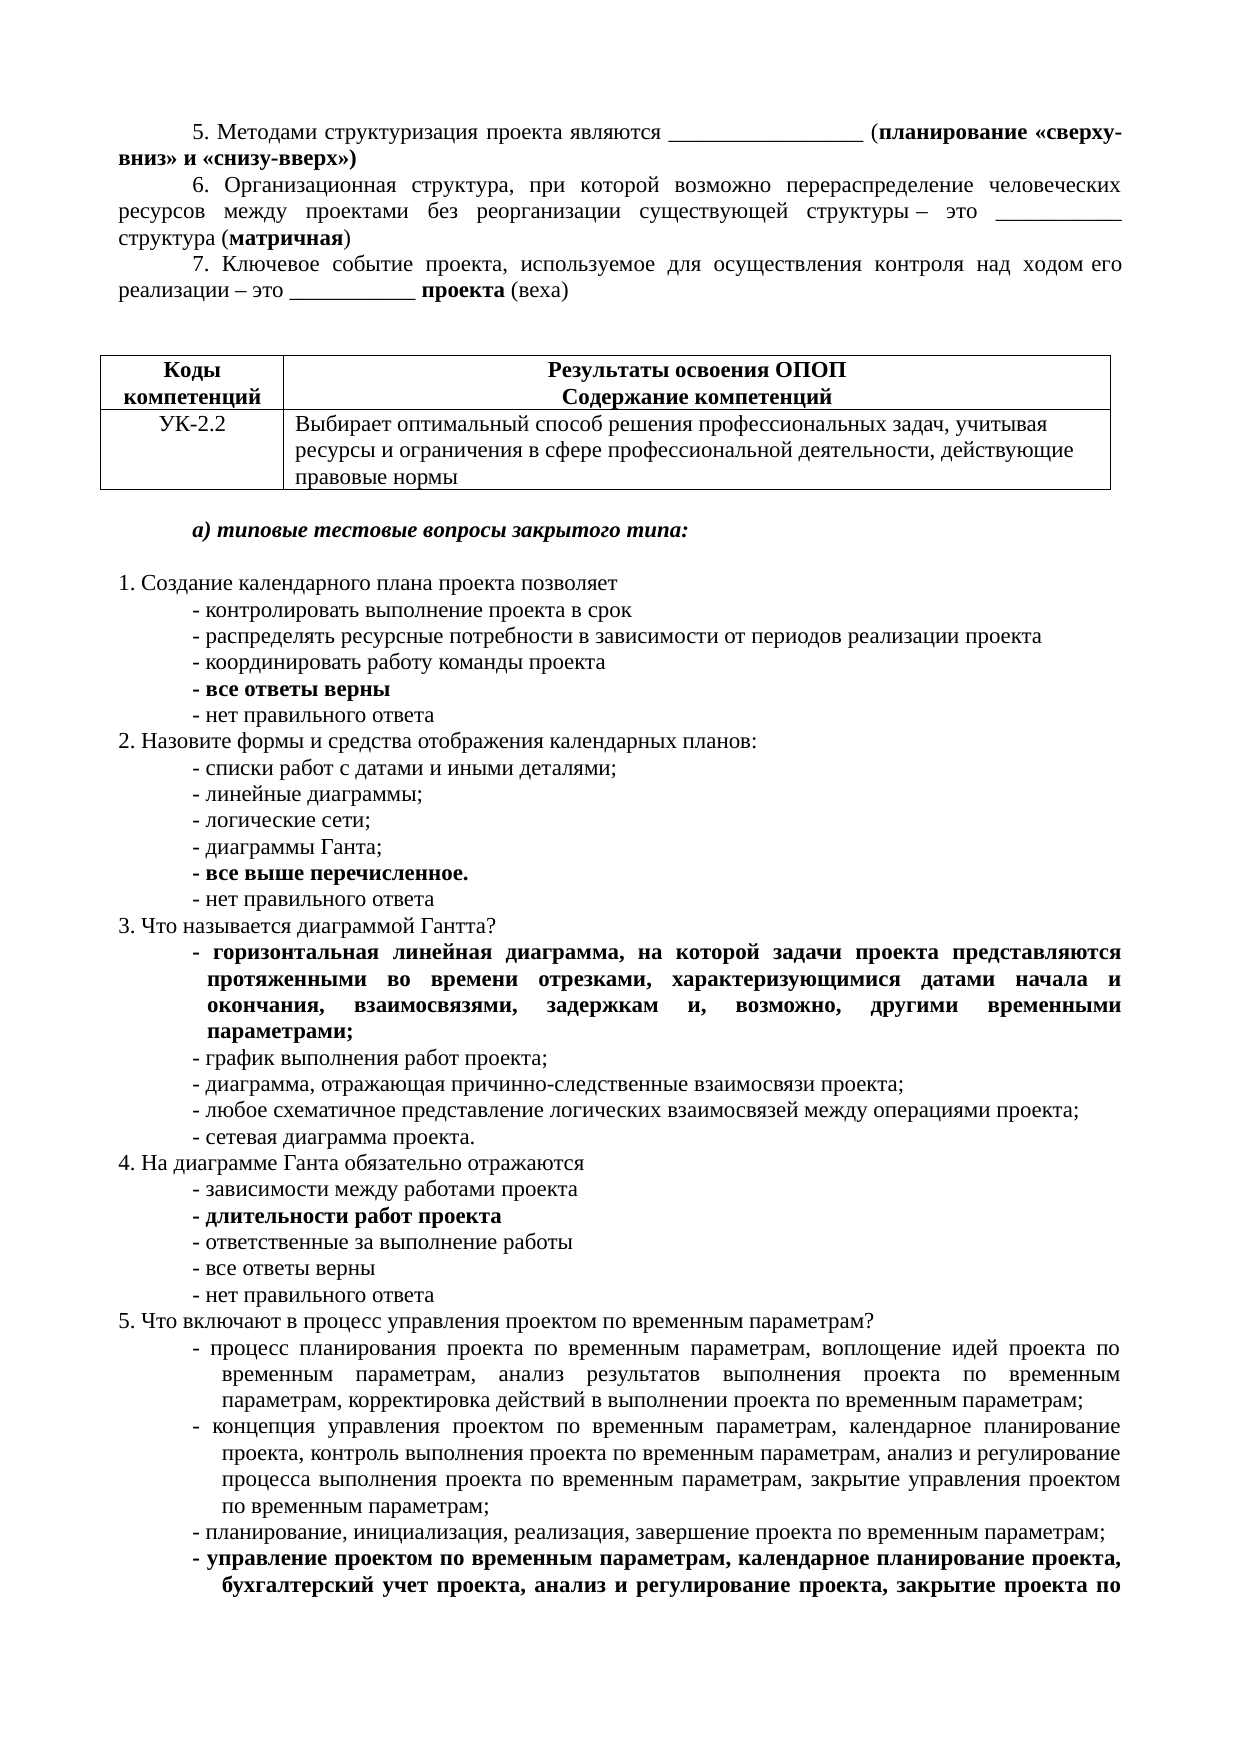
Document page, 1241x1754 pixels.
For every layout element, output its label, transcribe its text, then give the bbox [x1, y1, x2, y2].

text - планирование, инициализация, реализация, завершение проекта по временным параметрам; [192, 1518, 1122, 1544]
table_cell Выбирает оптимальный способ решения профессиональных задач, учитывая ресурсы и ограничения в сфере профессиональной деятельности, действующие правовые нормы [284, 410, 1110, 489]
text 1. Создание календарного плана проекта позволяет [118, 569, 1122, 596]
text - сетевая диаграмма проекта. [192, 1123, 1122, 1149]
text - концепция управления проектом по временным параметрам, календарное планирование проекта, контроль выполнения проекта по временным параметрам, анализ и регулирование процесса выполнения проекта по временным параметрам, закрытие управления проектом по временным параметрам; [192, 1413, 1122, 1518]
text - горизонтальная линейная диаграмма, на которой задачи проекта представляются протяженными во времени отрезками, характеризующимися датами начала и окончания, взаимосвязями, задержкам и, возможно, другими временными параметрами; [192, 938, 1122, 1044]
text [192, 1544, 1122, 1597]
text - диаграмма, отражающая причинно-следственные взаимосвязи проекта; [192, 1070, 1122, 1096]
table_header Результаты освоения ОПОП Содержание компетенций [284, 356, 1110, 409]
text - линейные диаграммы; [192, 780, 1122, 806]
text - координировать работу команды проекта [192, 648, 1122, 675]
text 5. Методами структуризация проекта являются _________________ (планирование «сверху-вниз» и «снизу-вверх») [118, 118, 1122, 171]
text - график выполнения работ проекта; [192, 1044, 1122, 1070]
text - диаграммы Ганта; [192, 833, 1122, 859]
text - процесс планирования проекта по временным параметрам, воплощение идей проекта по временным параметрам, анализ результатов выполнения проекта по временным параметрам, корректировка действий в выполнении проекта по временным параметрам; [192, 1333, 1122, 1413]
text 6. Организационная структура, при которой возможно перераспределение человеческих ресурсов между проектами без реорганизации существующей структуры – это ___________ структура (матричная) [118, 171, 1122, 250]
text - все ответы верны [192, 1254, 1122, 1281]
text 3. Что называется диаграммой Гантта? [118, 912, 1122, 938]
text - зависимости между работами проекта [192, 1175, 1122, 1202]
text - нет правильного ответа [192, 886, 1122, 912]
table_cell УК-2.2 [101, 410, 283, 489]
text - списки работ с датами и иными деталями; [192, 754, 1122, 780]
text - нет правильного ответа [192, 701, 1122, 727]
text - распределять ресурсные потребности в зависимости от периодов реализации проекта [192, 622, 1122, 648]
text а) типовые тестовые вопросы закрытого типа: [118, 517, 1122, 543]
text - любое схематичное представление логических взаимосвязей между операциями проекта; [192, 1096, 1122, 1123]
text 7. Ключевое событие проекта, используемое для осуществления контроля над ходом его реализации – это ___________ проекта (веха) [118, 250, 1122, 303]
text - логические сети; [192, 806, 1122, 833]
text - все ответы верны [192, 675, 1122, 701]
text 4. На диаграмме Ганта обязательно отражаются [118, 1149, 1122, 1175]
text - длительности работ проекта [192, 1202, 1122, 1228]
text 2. Назовите формы и средства отображения календарных планов: [118, 727, 1122, 754]
table_header Коды компетенций [101, 356, 283, 409]
text - ответственные за выполнение работы [192, 1228, 1122, 1254]
text - нет правильного ответа [192, 1281, 1122, 1307]
text - все выше перечисленное. [192, 859, 1122, 886]
text 5. Что включают в процесс управления проектом по временным параметрам? [118, 1307, 1122, 1333]
text - контролировать выполнение проекта в срок [192, 596, 1122, 622]
